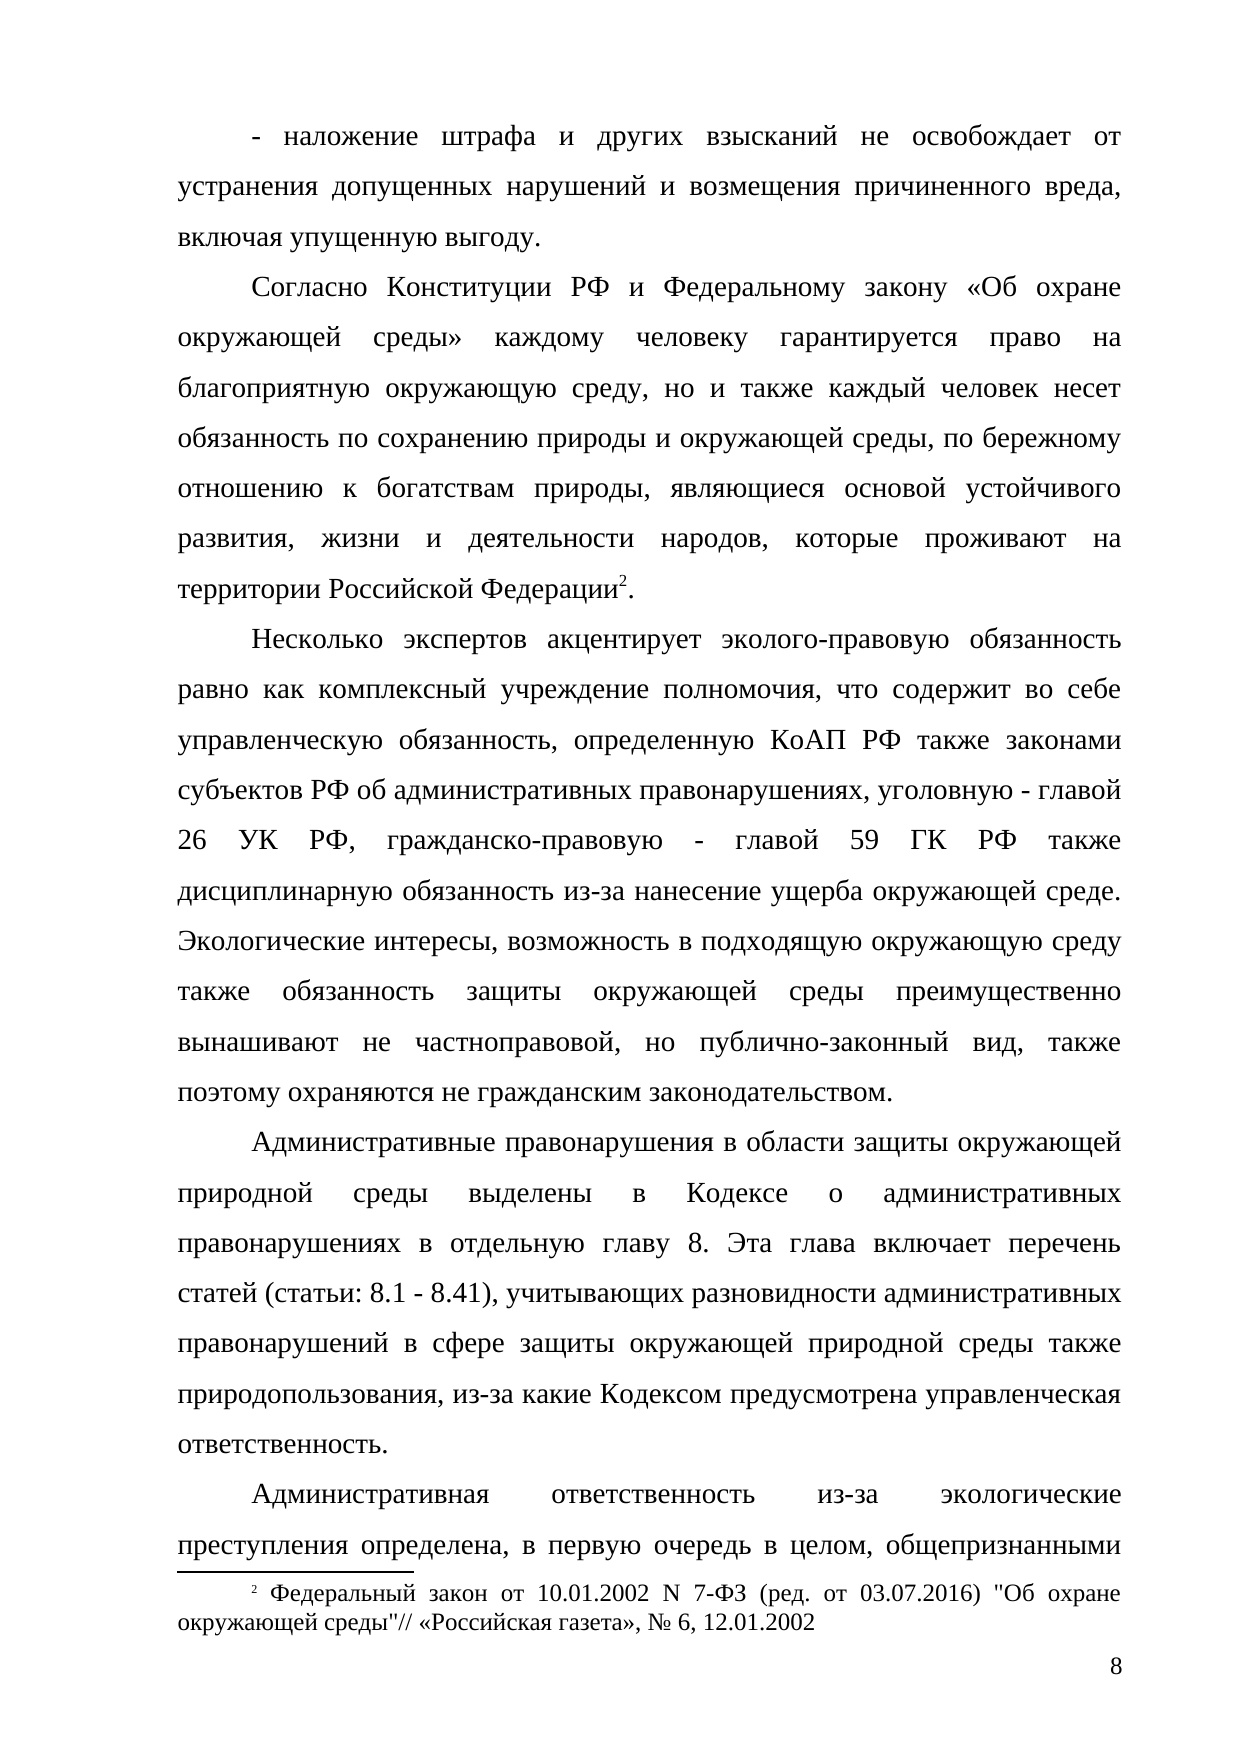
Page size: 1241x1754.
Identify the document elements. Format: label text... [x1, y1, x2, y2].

text Административные правонарушения в области защиты окружающей природной среды выделены в Кодексе о административных правонарушениях в отдельную главу 8. Эта глава включает перечень статей (статьи: 8.1 - 8.41), учитывающих разновидности административных правонарушений в сфере защиты окружающей природной среды также природопользования, из-за какие Кодексом предусмотрена управленческая ответственность. [177, 1124, 1122, 1460]
text Несколько экспертов акцентирует эколого-правовую обязанность равно как комплексный учреждение полномочия, что содержит во себе управленческую обязанность, определенную КоАП РФ также законами субъектов РФ об административных правонарушениях, уголовную - главой 26 УК РФ, гражданско-правовую - главой 59 ГК РФ также дисциплинарную обязанность из-за нанесение ущерба окружающей среде. Экологические интересы, возможность в подходящую окружающую среду также обязанность защиты окружающей среды преимущественно вынашивают не частноправовой, но публично-законный вид, также поэтому охраняются не гражданским законодательством. [177, 621, 1122, 1108]
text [177, 1477, 1122, 1560]
text Согласно Конституции РФ и Федеральному закону «Об охране окружающей среды» каждому человеку гарантируется право на благоприятную окружающую среду, но и также каждый человек несет обязанность по сохранению природы и окружающей среды, по бережному отношению к богатствам природы, являющиеся основой устойчивого развития, жизни и деятельности народов, которые проживают на территории Российской Федерации. [177, 269, 1122, 604]
text - наложение штрафа и других взысканий не освобождает от устранения допущенных нарушений и возмещения причиненного вреда, включая упущенную выгоду. [177, 118, 1122, 252]
